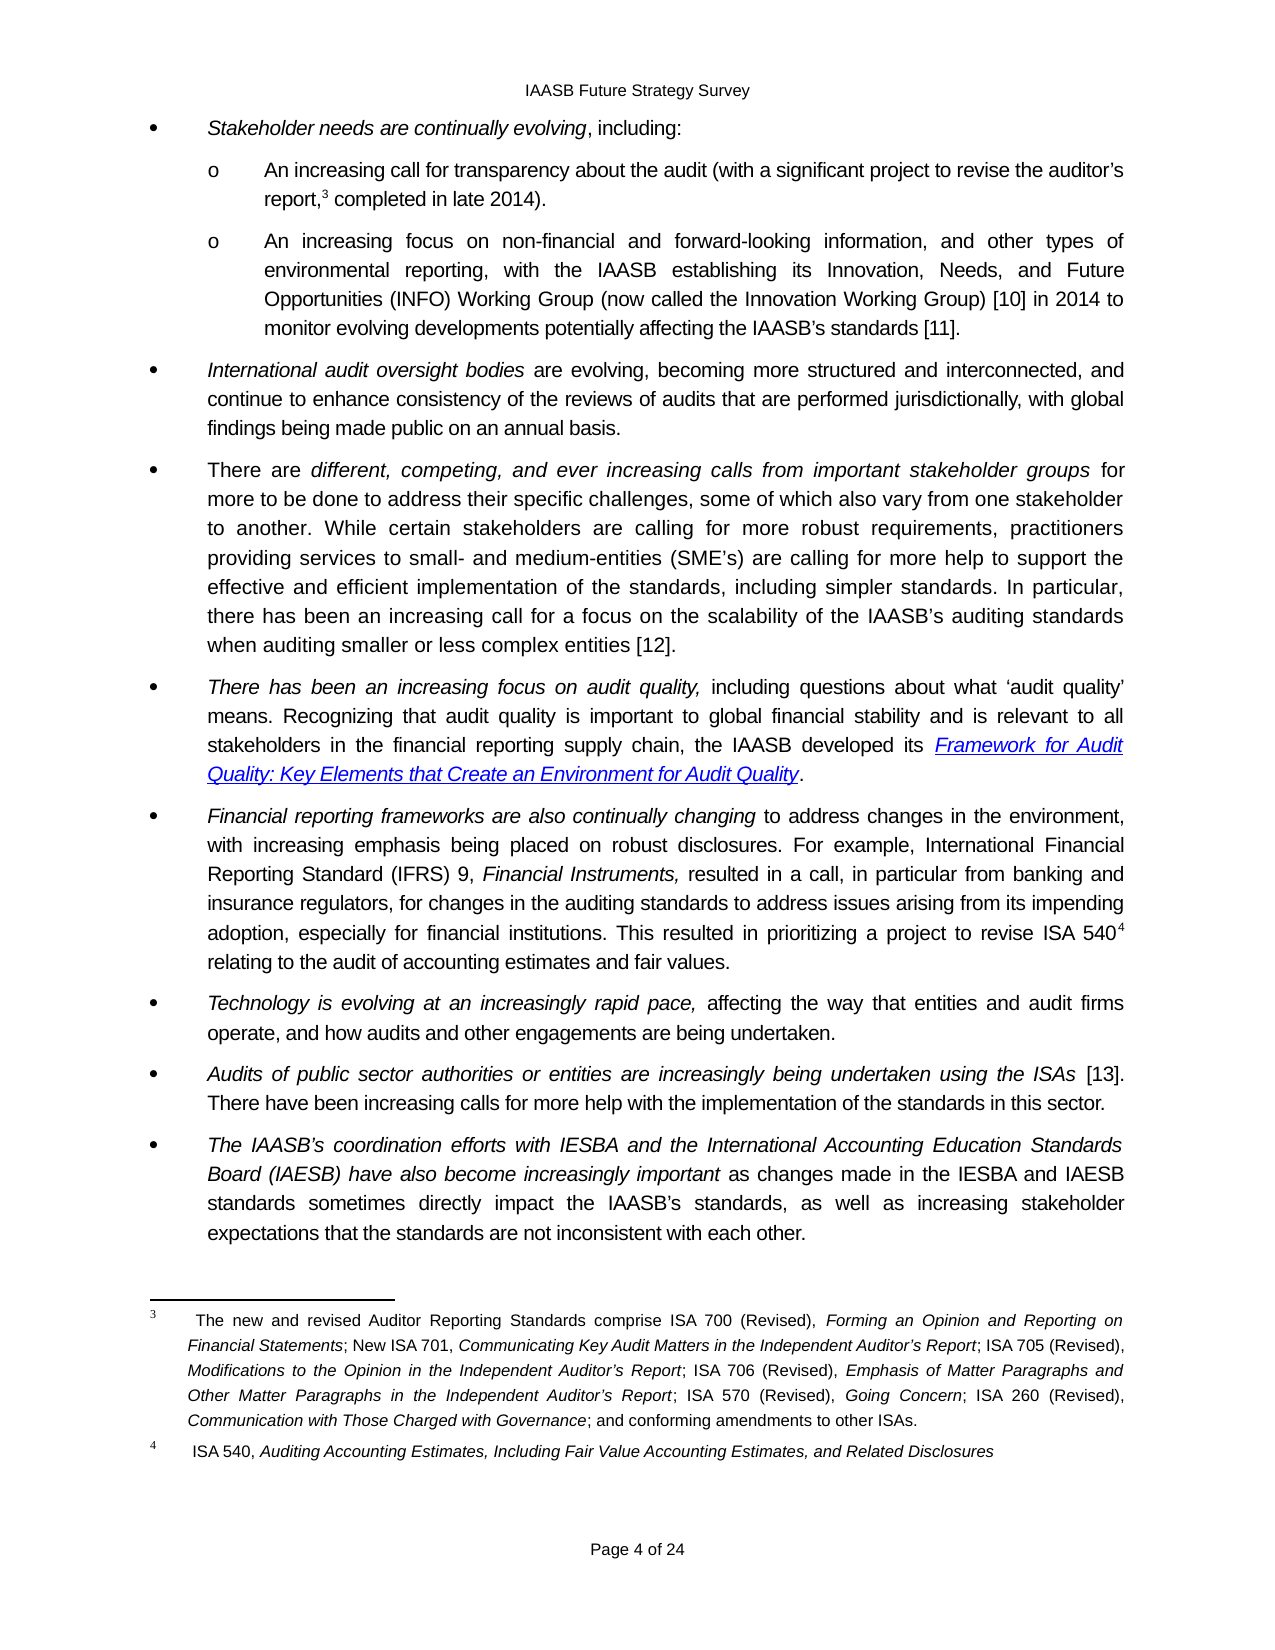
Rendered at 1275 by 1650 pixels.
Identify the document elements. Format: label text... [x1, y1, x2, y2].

list Stakeholder needs are continually evolving, including: [150, 112, 1125, 142]
list There are different, competing, and ever increasing calls from important stakeholder groups for more to be done to address their specific challenges, some of which also vary from one stakeholder to another. While certain stakeholders are calling for more robust requirements, practitioners providing services to small- and medium-entities (SME’s) are calling for more help to support the effective and efficient implementation of the standards, including simpler standards. In particular, there has been an increasing call for a focus on the scalability of the IAASB’s auditing standards when auditing smaller or less complex entities [12]. [150, 454, 1125, 658]
list An increasing focus on non-financial and forward-looking information, and other types of environmental reporting, with the IAASB establishing its Innovation, Needs, and Future Opportunities (INFO) Working Group (now called the Innovation Working Group) [10] in 2014 to monitor evolving developments potentially affecting the IAASB’s standards [11]. [207, 225, 1125, 342]
list Audits of public sector authorities or entities are increasingly being undertaken using the ISAs [13]. There have been increasing calls for more help with the implementation of the standards in this sector. [150, 1058, 1125, 1117]
list There has been an increasing focus on audit quality, including questions about what ‘audit quality’ means. Recognizing that audit quality is important to global financial stability and is relevant to all stakeholders in the financial reporting supply chain, the IAASB developed its Framework for Audit Quality: Key Elements that Create an Environment for Audit Quality. [150, 671, 1125, 787]
list Financial reporting frameworks are also continually changing to address changes in the environment, with increasing emphasis being placed on robust disclosures. For example, International Financial Reporting Standard (IFRS) 9, Financial Instruments, resulted in a call, in particular from banking and insurance regulators, for changes in the auditing standards to address issues arising from its impending adoption, especially for financial institutions. This resulted in prioritizing a project to revise ISA 540 relating to the audit of accounting estimates and fair values. [150, 800, 1125, 975]
list An increasing call for transparency about the audit (with a significant project to revise the auditor’s report, completed in late 2014). [207, 154, 1125, 212]
list International audit oversight bodies are evolving, becoming more structured and interconnected, and continue to enhance consistency of the reviews of audits that are performed jurisdictionally, with global findings being made public on an annual basis. [150, 354, 1125, 442]
list Technology is evolving at an increasingly rapid pace, affecting the way that entities and audit firms operate, and how audits and other engagements are being undertaken. [150, 987, 1125, 1046]
list The IAASB’s coordination efforts with IESBA and the International Accounting Education Standards Board (IAESB) have also become increasingly important as changes made in the IESBA and IAESB standards sometimes directly impact the IAASB’s standards, as well as increasing stakeholder expectations that the standards are not inconsistent with each other. [150, 1129, 1125, 1246]
